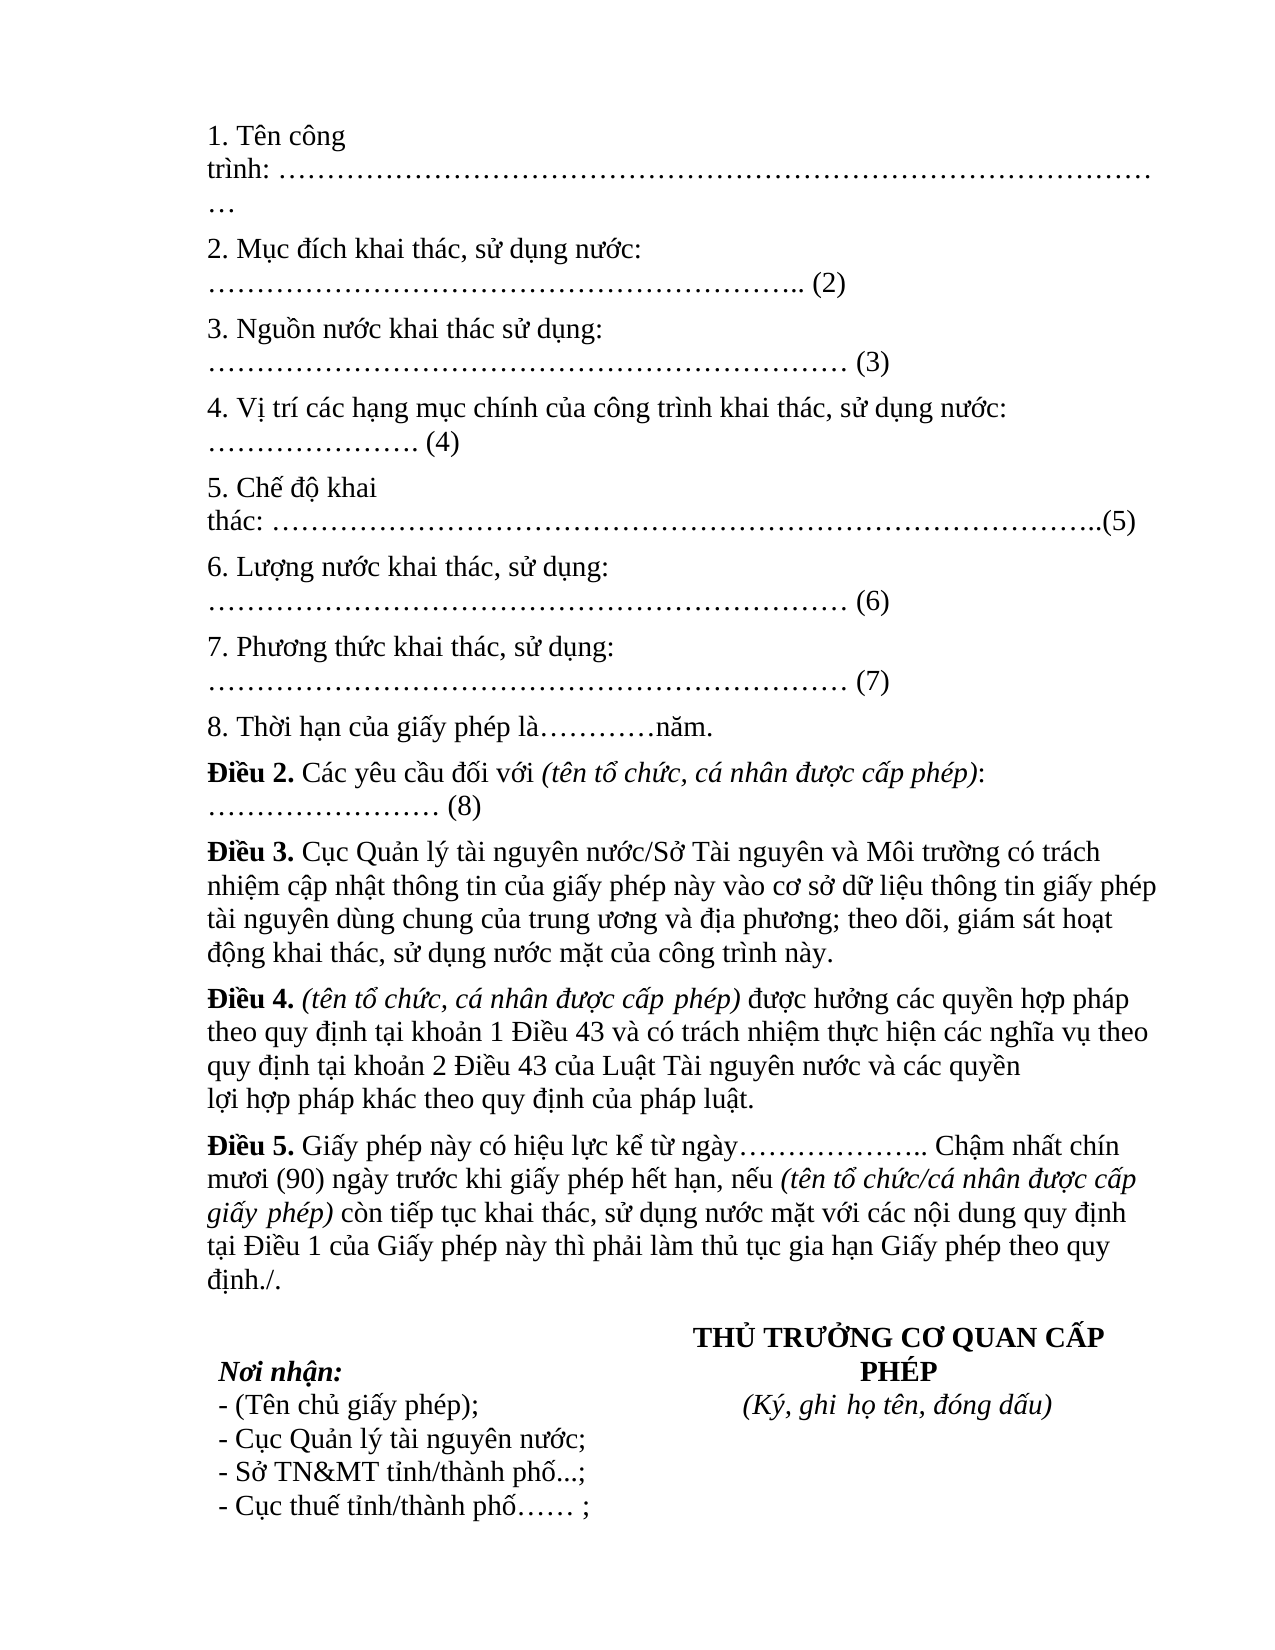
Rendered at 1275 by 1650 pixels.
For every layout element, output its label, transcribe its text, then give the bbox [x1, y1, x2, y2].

text 5. Chế độ khai thác: …………………………………………………………………………..(5) [207, 470, 1157, 537]
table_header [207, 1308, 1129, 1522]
text 1. Tên công trình: ………………………………………………………………………………… [207, 118, 1157, 219]
text 8. Thời hạn của giấy phép là…………năm. [207, 709, 1157, 742]
text Điều 5. Giấy phép này có hiệu lực kể từ ngày……………….. Chậm nhất chín mươi (90) ngày trước khi giấy phép hết hạn, nếu (tên tổ chức/cá nhân được cấp giấy phép) còn tiếp tục khai thác, sử dụng nước mặt với các nội dung quy định tại Điều 1 của Giấy phép này thì phải làm thủ tục gia hạn Giấy phép theo quy định./. [207, 1128, 1157, 1295]
text 3. Nguồn nước khai thác sử dụng:………………………………………………………… (3) [207, 311, 1157, 378]
text 4. Vị trí các hạng mục chính của công trình khai thác, sử dụng nước:…………………. (4) [207, 390, 1157, 457]
text Điều 3. Cục Quản lý tài nguyên nước/Sở Tài nguyên và Môi trường có trách nhiệm cập nhật thông tin của giấy phép này vào cơ sở dữ liệu thông tin giấy phép tài nguyên dùng chung của trung ương và địa phương; theo dõi, giám sát hoạt động khai thác, sử dụng nước mặt của công trình này. [207, 834, 1157, 968]
text Điều 2. Các yêu cầu đối với (tên tổ chức, cá nhân được cấp phép):…………………… (8) [207, 755, 1157, 822]
text Điều 4. (tên tổ chức, cá nhân được cấp phép) được hưởng các quyền hợp pháp theo quy định tại khoản 1 Điều 43 và có trách nhiệm thực hiện các nghĩa vụ theo quy định tại khoản 2 Điều 43 của Luật Tài nguyên nước và các quyền lợi hợp pháp khác theo quy định của pháp luật. [207, 981, 1157, 1115]
text 2. Mục đích khai thác, sử dụng nước:…………………………………………………….. (2) [207, 231, 1157, 298]
text 6. Lượng nước khai thác, sử dụng:………………………………………………………… (6) [207, 549, 1157, 617]
text 7. Phương thức khai thác, sử dụng:………………………………………………………… (7) [207, 629, 1157, 696]
